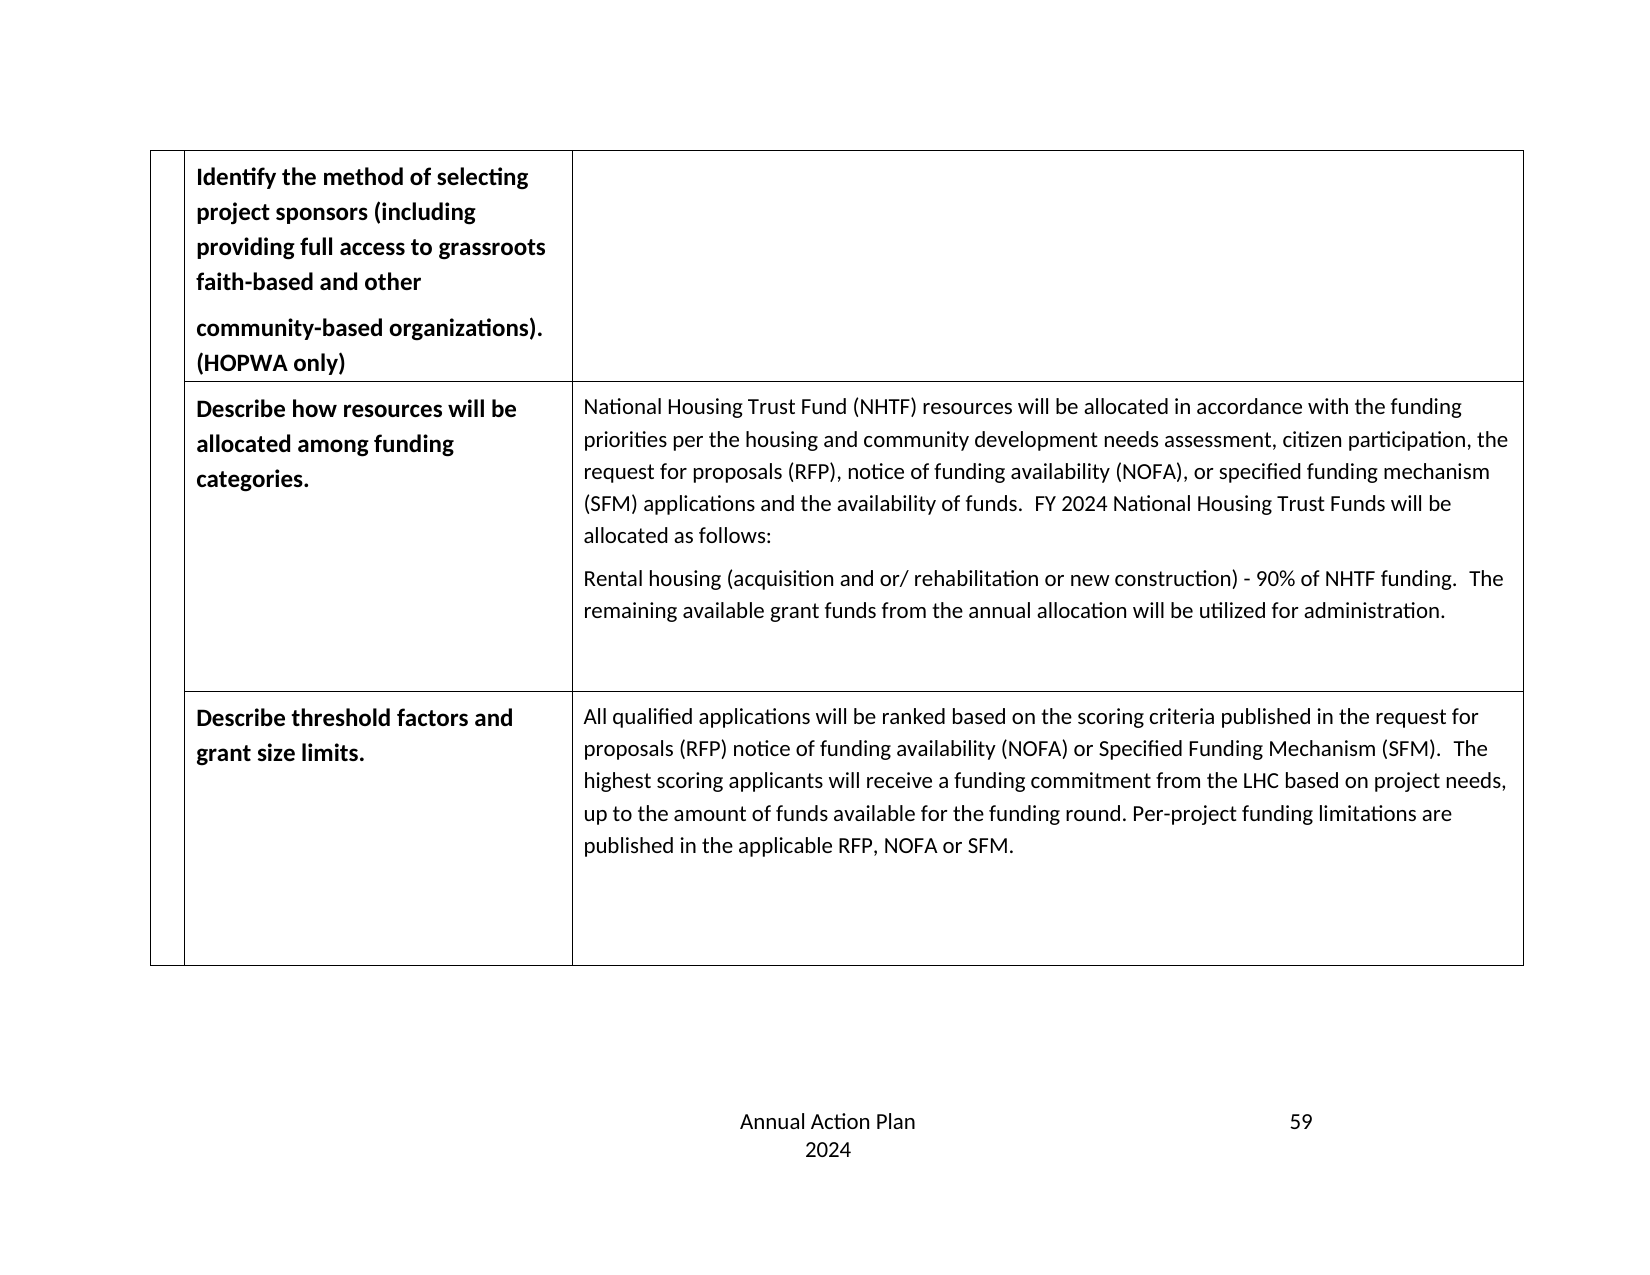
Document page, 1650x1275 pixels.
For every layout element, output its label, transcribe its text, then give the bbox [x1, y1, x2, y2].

table_cell All qualified applications will be ranked based on the scoring criteria published in the request for proposals (RFP) notice of funding availability (NOFA) or Specified Funding Mechanism (SFM). The highest scoring applicants will receive a funding commitment from the LHC based on project needs, up to the amount of funds available for the funding round. Per-project funding limitations are published in the applicable RFP, NOFA or SFM. [573, 692, 1523, 965]
table_cell Identify the method of selecting project sponsors (including providing full access to grassroots faith-based and other community-based organizations). (HOPWA only) [185, 151, 572, 381]
table_cell National Housing Trust Fund (NHTF) resources will be allocated in accordance with the funding priorities per the housing and community development needs assessment, citizen participation, the request for proposals (RFP), notice of funding availability (NOFA), or specified funding mechanism (SFM) applications and the availability of funds. FY 2024 National Housing Trust Funds will be allocated as follows: Rental housing (acquisition and or/ rehabilitation or new construction) - 90% of NHTF funding. The remaining available grant funds from the annual allocation will be utilized for administration. [573, 382, 1523, 691]
table_cell Describe threshold factors and grant size limits. [185, 692, 572, 965]
table_cell Describe how resources will be allocated among funding categories. [185, 382, 572, 691]
table_cell [573, 151, 1523, 381]
